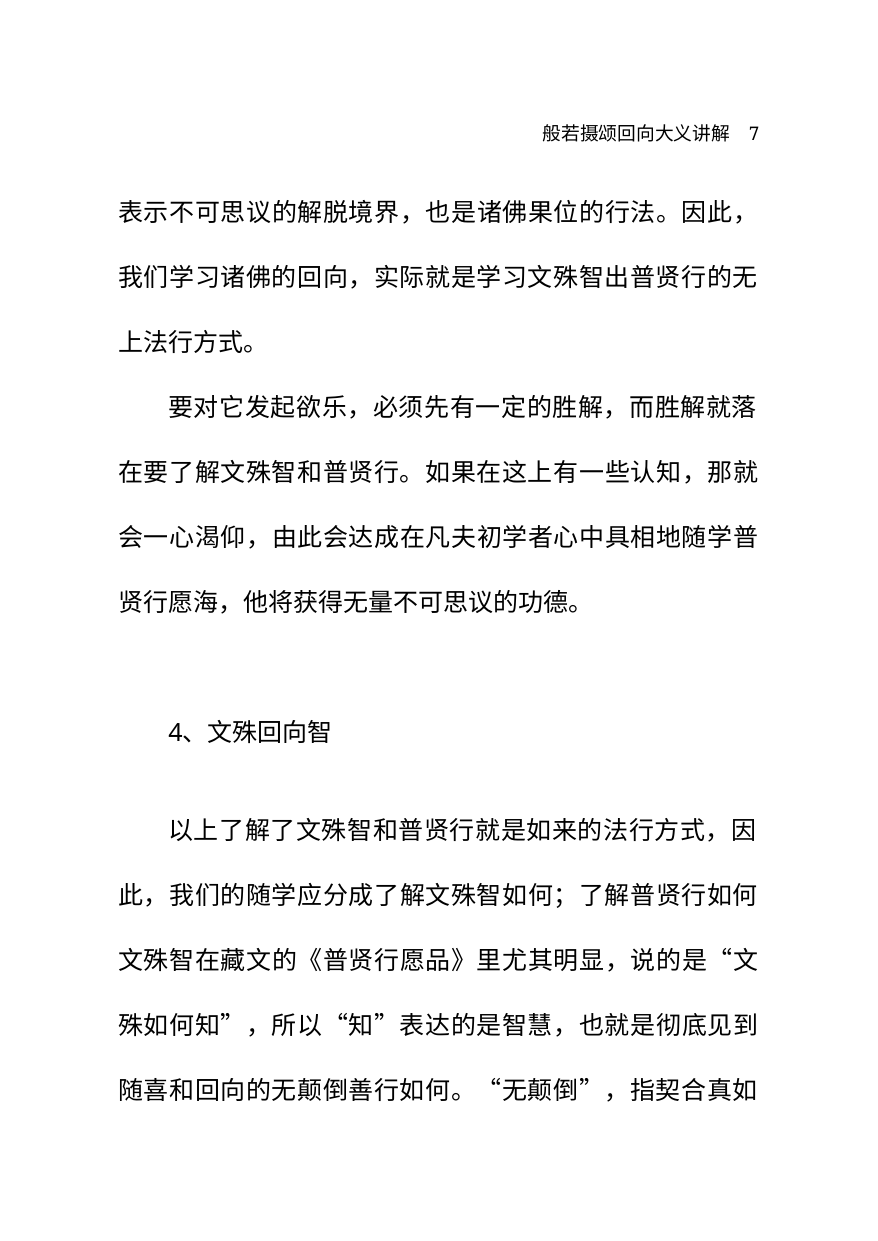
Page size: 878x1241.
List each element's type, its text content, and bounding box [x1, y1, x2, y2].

text 4、文殊回向智 [118, 698, 759, 763]
text 要对它发起欲乐，必须先有一定的胜解，而胜解就落在要了解文殊智和普贤行。如果在这上有一些认知，那就会一心渴仰，由此会达成在凡夫初学者心中具相地随学普贤行愿海，他将获得无量不可思议的功德。 [118, 373, 759, 633]
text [118, 796, 759, 1121]
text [118, 178, 759, 373]
